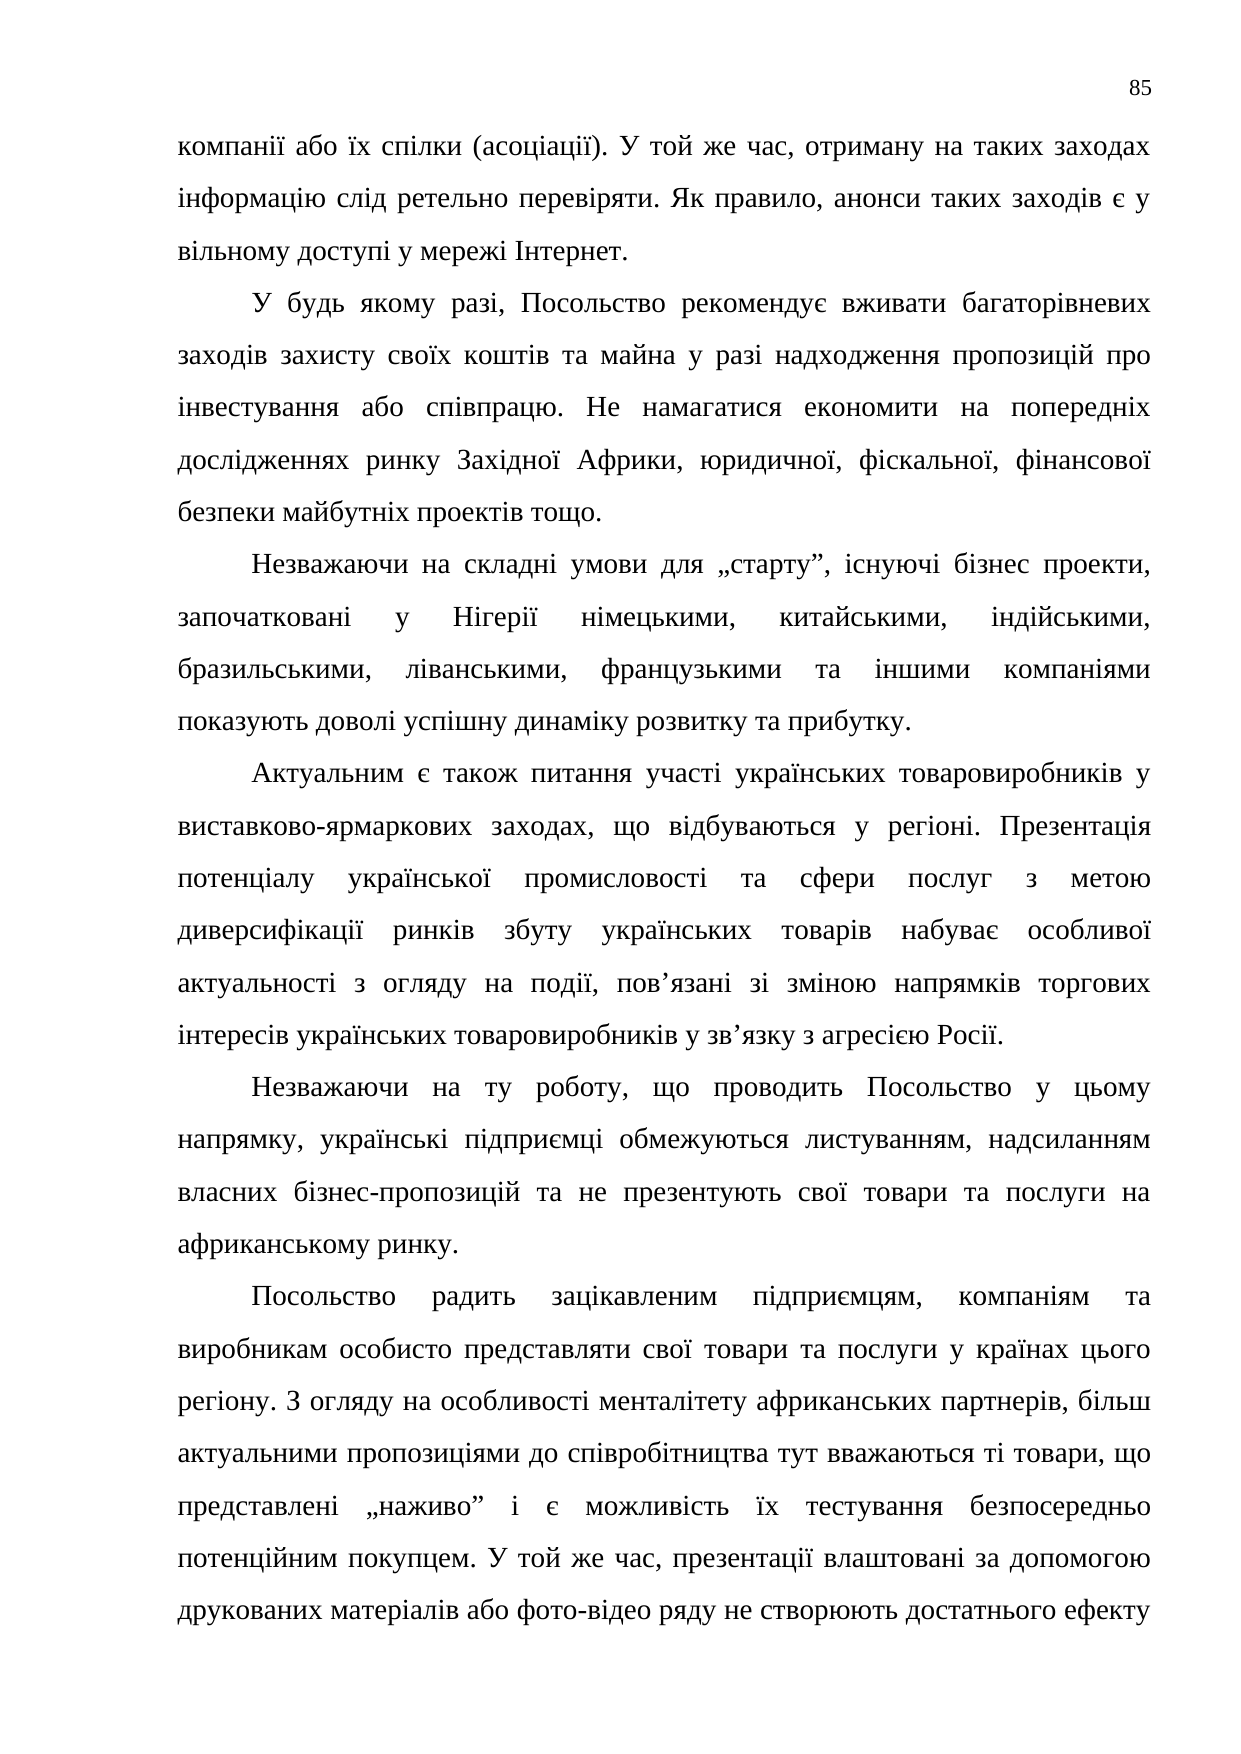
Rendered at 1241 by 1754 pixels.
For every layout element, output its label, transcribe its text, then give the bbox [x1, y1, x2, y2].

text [177, 1278, 1152, 1626]
text Актуальним є також питання участі українських товаровиробників у виставково-ярмаркових заходах, що відбуваються у регіоні. Презентація потенціалу української промисловості та сфери послуг з метою диверсифікації ринків збуту українських товарів набуває особливої актуальності з огляду на події, пов’язані зі зміною напрямків торгових інтересів українських товаровиробників у зв’язку з агресією Росії. [177, 756, 1152, 1051]
text Незважаючи на ту роботу, що проводить Посольство у цьому напрямку, українські підприємці обмежуються листуванням, надсиланням власних бізнес-пропозицій та не презентують свої товари та послуги на африканському ринку. [177, 1069, 1152, 1260]
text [177, 128, 1152, 266]
text Незважаючи на складні умови для „старту”, існуючі бізнес проекти, започатковані у Нігерії німецькими, китайськими, індійськими, бразильськими, ліванськими, французькими та іншими компаніями показують доволі успішну динаміку розвитку та прибутку. [177, 546, 1152, 737]
text У будь якому разі, Посольство рекомендує вживати багаторівневих заходів захисту своїх коштів та майна у разі надходження пропозицій про інвестування або співпрацю. Не намагатися економити на попередніх дослідженнях ринку Західної Африки, юридичної, фіскальної, фінансової безпеки майбутніх проектів тощо. [177, 285, 1152, 528]
